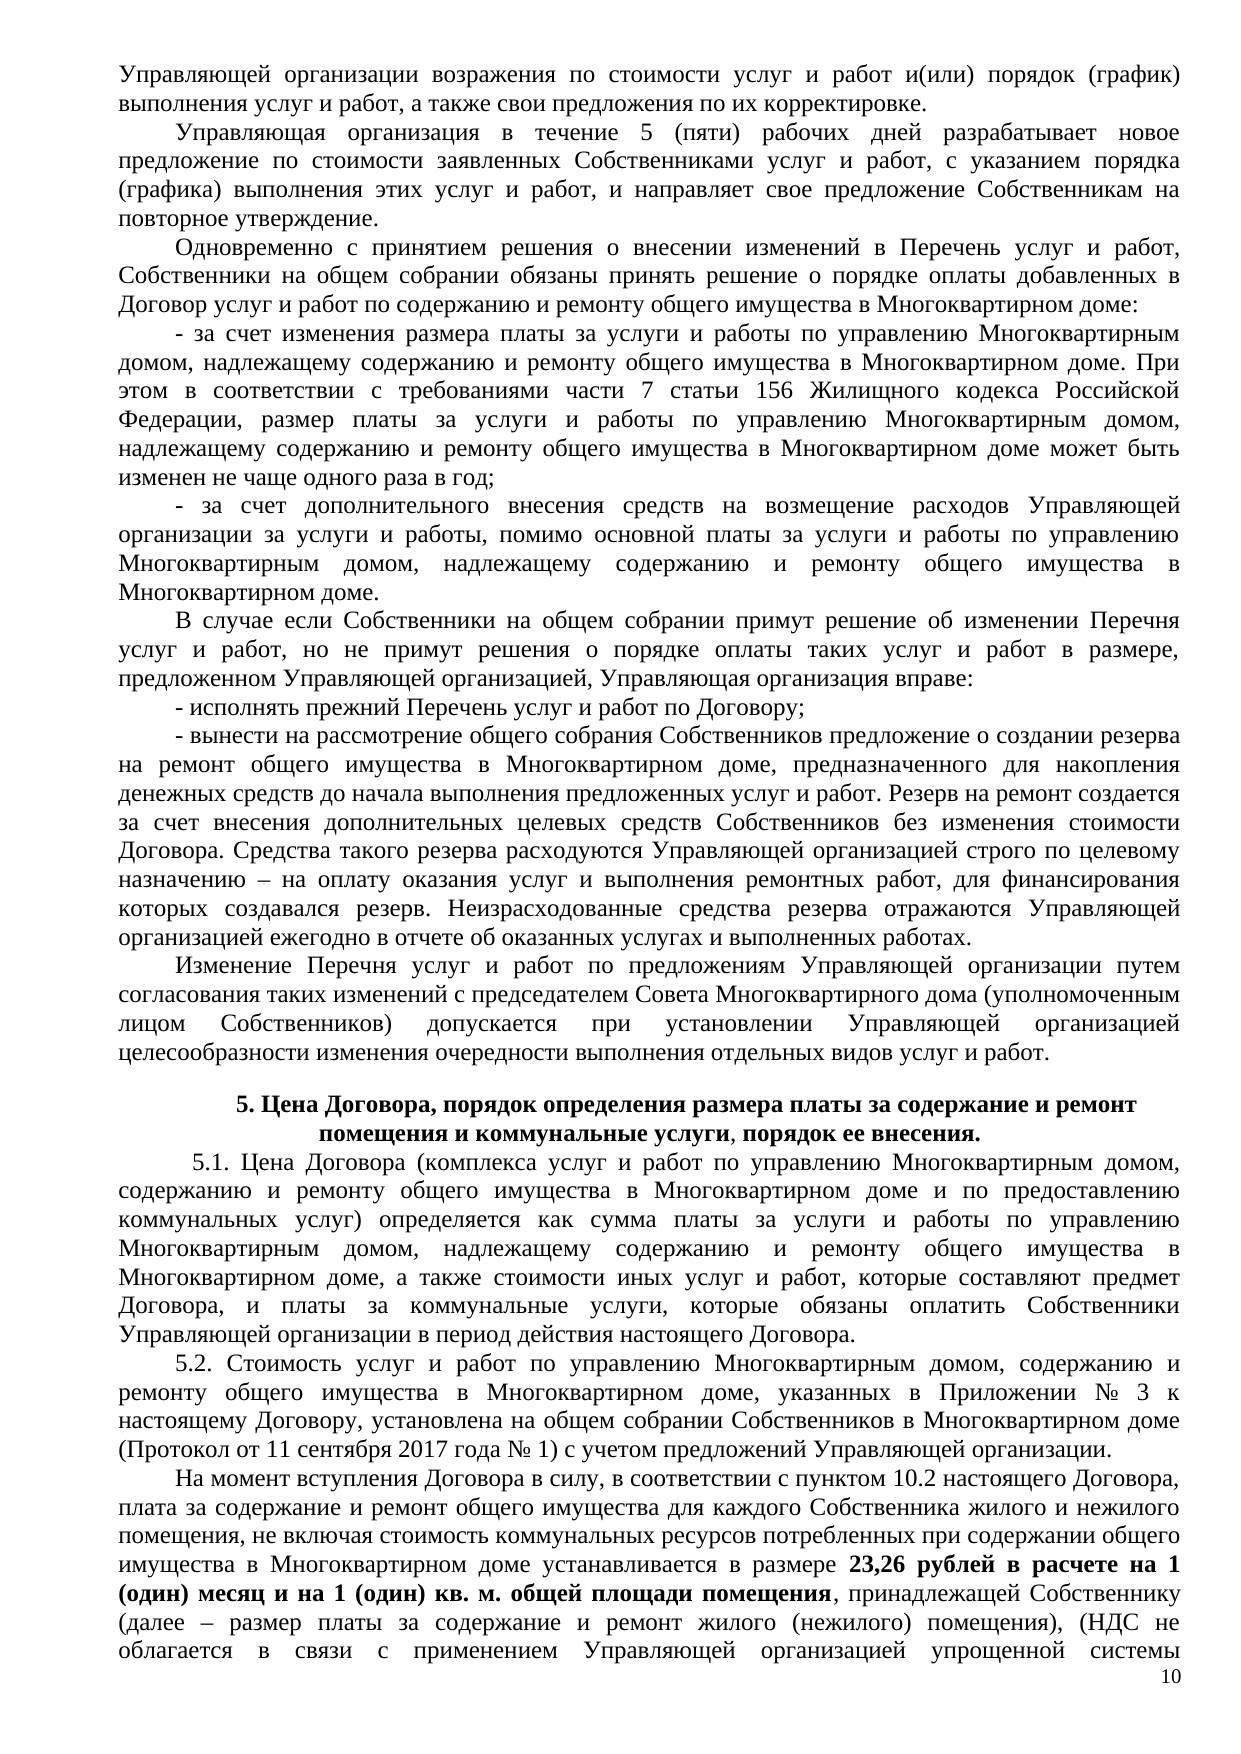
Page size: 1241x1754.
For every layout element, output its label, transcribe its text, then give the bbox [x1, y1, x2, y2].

text 5.1. Цена Договора (комплекса услуг и работ по управлению Многоквартирным домом, содержанию и ремонту общего имущества в Многоквартирном доме и по предоставлению коммунальных услуг) определяется как сумма платы за услуги и работы по управлению Многоквартирным домом, надлежащему содержанию и ремонту общего имущества в Многоквартирном доме, а также стоимости иных услуг и работ, которые составляют предмет Договора, и платы за коммунальные услуги, которые обязаны оплатить Собственники Управляющей организации в период действия настоящего Договора. [118, 1147, 1181, 1348]
text 5.2. Стоимость услуг и работ по управлению Многоквартирным домом, содержанию и ремонту общего имущества в Многоквартирном доме, указанных в Приложении № 3 к настоящему Договору, установлена на общем собрании Собственников в Многоквартирном доме (Протокол от 11 сентября 2017 года № 1) с учетом предложений Управляющей организации. [118, 1348, 1181, 1463]
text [118, 1463, 1181, 1664]
text - за счет изменения размера платы за услуги и работы по управлению Многоквартирным домом, надлежащему содержанию и ремонту общего имущества в Многоквартирном доме. При этом в соответствии с требованиями части 7 статьи 156 Жилищного кодекса Российской Федерации, размер платы за услуги и работы по управлению Многоквартирным домом, надлежащему содержанию и ремонту общего имущества в Многоквартирном доме может быть изменен не чаще одного раза в год; [118, 318, 1181, 490]
text Управляющая организация в течение 5 (пяти) рабочих дней разрабатывает новое предложение по стоимости заявленных Собственниками услуг и работ, с указанием порядка (графика) выполнения этих услуг и работ, и направляет свое предложение Собственникам на повторное утверждение. [118, 117, 1181, 232]
text - вынести на рассмотрение общего собрания Собственников предложение о создании резерва на ремонт общего имущества в Многоквартирном доме, предназначенного для накопления денежных средств до начала выполнения предложенных услуг и работ. Резерв на ремонт создается за счет внесения дополнительных целевых средств Собственников без изменения стоимости Договора. Средства такого резерва расходуются Управляющей организацией строго по целевому назначению – на оплату оказания услуг и выполнения ремонтных работ, для финансирования которых создавался резерв. Неизрасходованные средства резерва отражаются Управляющей организацией ежегодно в отчете об оказанных услугах и выполненных работах. [118, 720, 1181, 950]
text 5. Цена Договора, порядок определения размера платы за содержание и ремонт помещения и коммунальные услуги, порядок ее внесения. [118, 1089, 1181, 1147]
text - исполнять прежний Перечень услуг и работ по Договору; [118, 692, 1181, 720]
text - за счет дополнительного внесения средств на возмещение расходов Управляющей организации за услуги и работы, помимо основной платы за услуги и работы по управлению Многоквартирным домом, надлежащему содержанию и ремонту общего имущества в Многоквартирном доме. [118, 490, 1181, 605]
text В случае если Собственники на общем собрании примут решение об изменении Перечня услуг и работ, но не примут решения о порядке оплаты таких услуг и работ в размере, предложенном Управляющей организацией, Управляющая организация вправе: [118, 605, 1181, 692]
text Изменение Перечня услуг и работ по предложениям Управляющей организации путем согласования таких изменений с председателем Совета Многоквартирного дома (уполномоченным лицом Собственников) допускается при установлении Управляющей организацией целесообразности изменения очередности выполнения отдельных видов услуг и работ. [118, 950, 1181, 1065]
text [118, 59, 1181, 117]
text Одновременно с принятием решения о внесении изменений в Перечень услуг и работ, Собственники на общем собрании обязаны принять решение о порядке оплаты добавленных в Договор услуг и работ по содержанию и ремонту общего имущества в Многоквартирном доме: [118, 232, 1181, 318]
